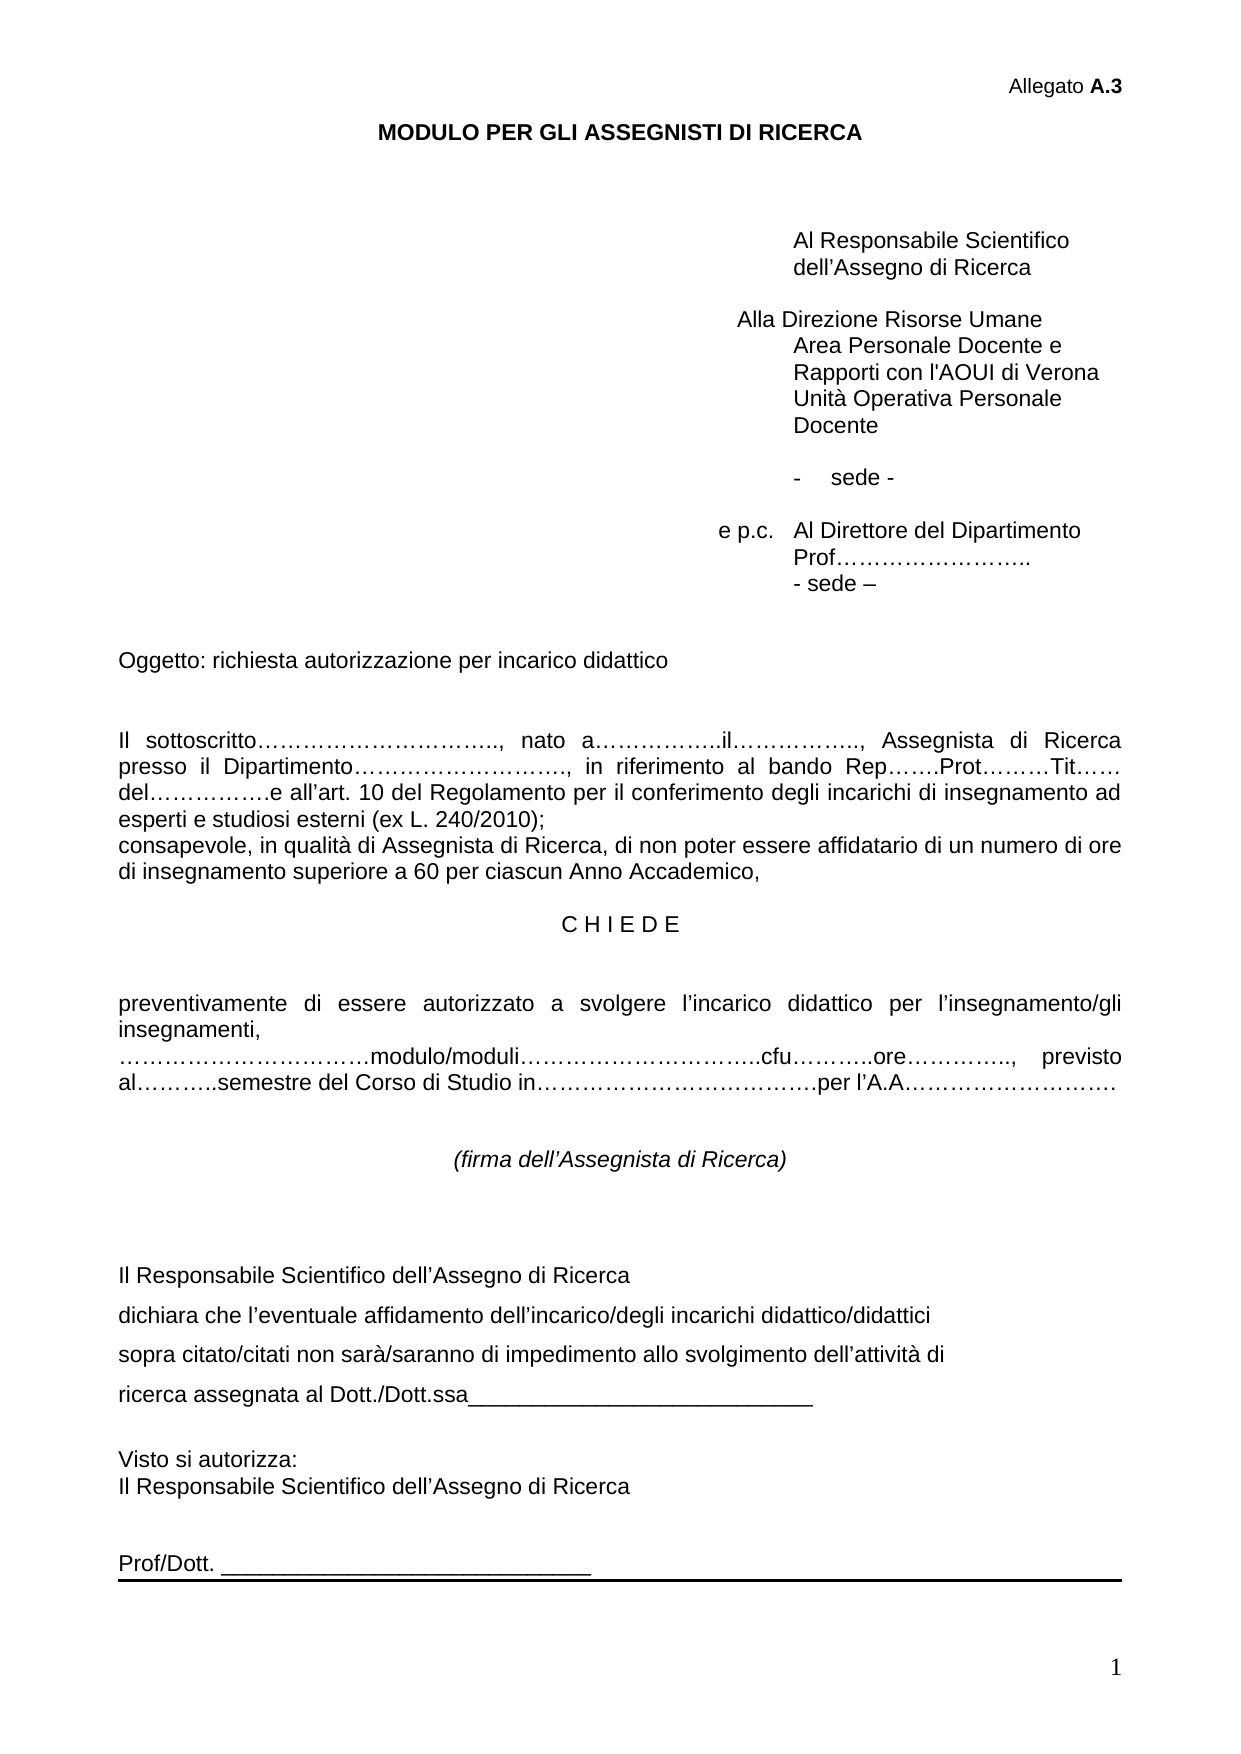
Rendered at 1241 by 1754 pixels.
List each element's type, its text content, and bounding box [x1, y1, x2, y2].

text consapevole, in qualità di Assegnista di Ricerca, di non poter essere affidatario di un numero di ore di insegnamento superiore a 60 per ciascun Anno Accademico, [118, 832, 1122, 885]
text Il Responsabile Scientifico dell’Assegno di Ricerca [118, 1262, 1122, 1288]
text dell’Assegno di Ricerca [118, 253, 1122, 280]
text preventivamente di essere autorizzato a svolgere l’incarico didattico per l’insegnamento/gli insegnamenti, ……………………………modulo/moduli…………………………..cfu………..ore………….., previsto al………..semestre del Corso di Studio in……………………………….per l’A.A………………………. [118, 990, 1122, 1096]
text - sede – [793, 570, 1187, 596]
text Il sottoscritto………………………….., nato a……………..il…………….., Assegnista di Ricerca presso il Dipartimento………………………., in riferimento al bando Rep…….Prot………Tit……del…………….e all’art. 10 del Regolamento per il conferimento degli incarichi di insegnamento ad esperti e studiosi esterni (ex L. 240/2010); [118, 727, 1122, 832]
text C H I E D E [118, 911, 1122, 937]
text Unità Operativa Personale Docente [793, 385, 1122, 438]
text Il Responsabile Scientifico dell’Assegno di Ricerca [118, 1473, 1122, 1499]
text Al Responsabile Scientifico [118, 227, 1122, 253]
text Area Personale Docente e Rapporti con l'AOUI di Verona [793, 332, 1122, 385]
text dichiara che l’eventuale affidamento dell’incarico/degli incarichi didattico/didattici [118, 1302, 1122, 1328]
text Oggetto: richiesta autorizzazione per incarico didattico [118, 647, 1122, 674]
text ricerca assegnata al Dott./Dott.ssa___________________________ [118, 1381, 1122, 1407]
text Prof/Dott. _____________________________ [118, 1550, 1122, 1579]
text Alla Direzione Risorse Umane [737, 306, 1122, 332]
list sede - [793, 464, 1187, 491]
text sopra citato/citati non sarà/saranno di impedimento allo svolgimento dell’attività di [118, 1341, 1122, 1367]
text Visto si autorizza: [118, 1446, 1122, 1473]
text (firma dell’Assegnista di Ricerca) [118, 1146, 1122, 1172]
text Prof…………………….. [793, 543, 1187, 570]
text e p.c. Al Direttore del Dipartimento [118, 517, 1187, 543]
